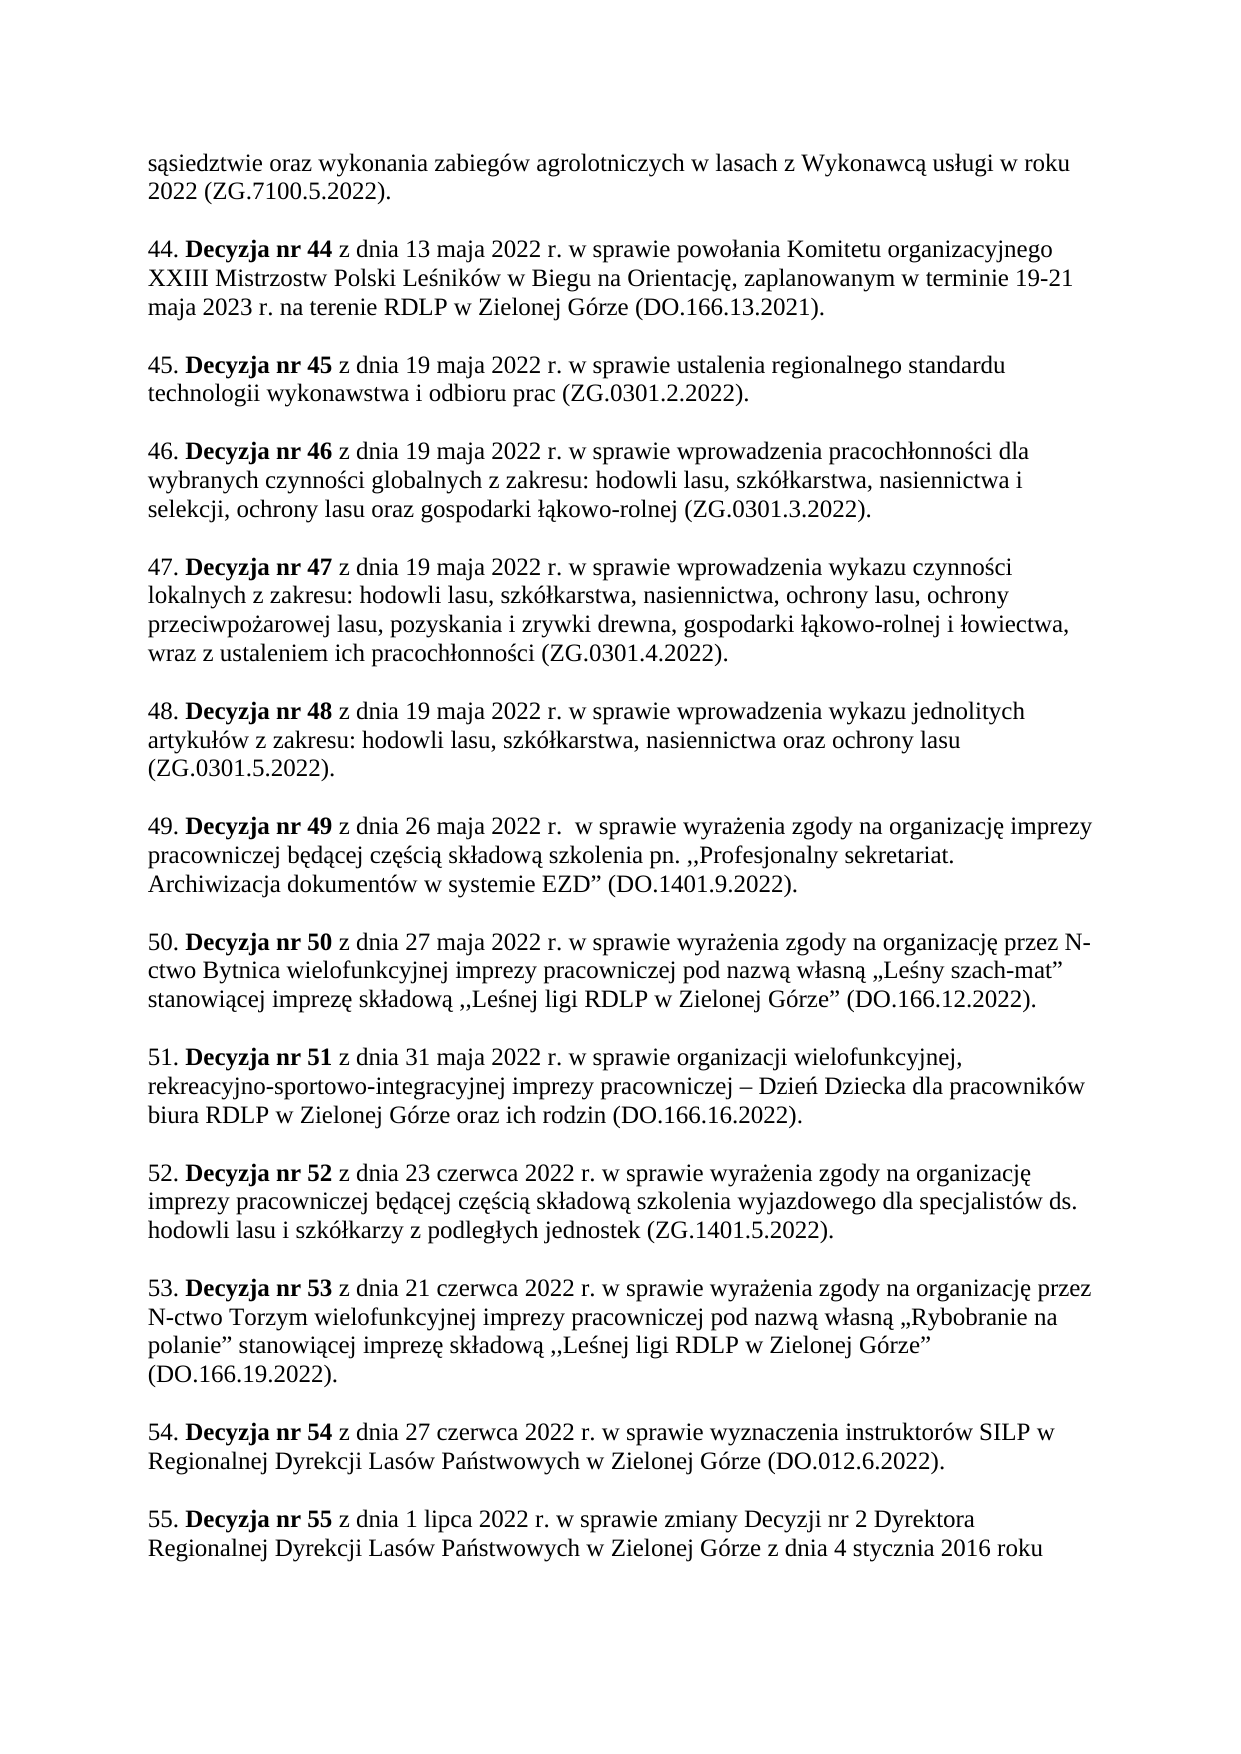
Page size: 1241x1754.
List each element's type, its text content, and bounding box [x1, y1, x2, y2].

text 48. Decyzja nr 48 z dnia 19 maja 2022 r. w sprawie wprowadzenia wykazu jednolitych artykułów z zakresu: hodowli lasu, szkółkarstwa, nasiennictwa oraz ochrony lasu (ZG.0301.5.2022). [148, 696, 1093, 782]
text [148, 148, 1093, 205]
text 47. Decyzja nr 47 z dnia 19 maja 2022 r. w sprawie wprowadzenia wykazu czynności lokalnych z zakresu: hodowli lasu, szkółkarstwa, nasiennictwa, ochrony lasu, ochrony przeciwpożarowej lasu, pozyskania i zrywki drewna, gospodarki łąkowo-rolnej i łowiectwa, wraz z ustaleniem ich pracochłonności (ZG.0301.4.2022). [148, 552, 1093, 667]
text 50. Decyzja nr 50 z dnia 27 maja 2022 r. w sprawie wyrażenia zgody na organizację przez N-ctwo Bytnica wielofunkcyjnej imprezy pracowniczej pod nazwą własną „Leśny szach-mat” stanowiącej imprezę składową ,,Leśnej ligi RDLP w Zielonej Górze” (DO.166.12.2022). [148, 927, 1093, 1013]
text 52. Decyzja nr 52 z dnia 23 czerwca 2022 r. w sprawie wyrażenia zgody na organizację imprezy pracowniczej będącej częścią składową szkolenia wyjazdowego dla specjalistów ds. hodowli lasu i szkółkarzy z podległych jednostek (ZG.1401.5.2022). [148, 1158, 1093, 1244]
text 51. Decyzja nr 51 z dnia 31 maja 2022 r. w sprawie organizacji wielofunkcyjnej, rekreacyjno-sportowo-integracyjnej imprezy pracowniczej – Dzień Dziecka dla pracowników biura RDLP w Zielonej Górze oraz ich rodzin (DO.166.16.2022). [148, 1042, 1093, 1128]
text 49. Decyzja nr 49 z dnia 26 maja 2022 r. w sprawie wyrażenia zgody na organizację imprezy pracowniczej będącej częścią składową szkolenia pn. ,,Profesjonalny sekretariat. Archiwizacja dokumentów w systemie EZD” (DO.1401.9.2022). [148, 811, 1093, 898]
text 46. Decyzja nr 46 z dnia 19 maja 2022 r. w sprawie wprowadzenia pracochłonności dla wybranych czynności globalnych z zakresu: hodowli lasu, szkółkarstwa, nasiennictwa i selekcji, ochrony lasu oraz gospodarki łąkowo-rolnej (ZG.0301.3.2022). [148, 436, 1093, 523]
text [148, 1504, 1093, 1561]
text 45. Decyzja nr 45 z dnia 19 maja 2022 r. w sprawie ustalenia regionalnego standardu technologii wykonawstwa i odbioru prac (ZG.0301.2.2022). [148, 350, 1093, 407]
text 53. Decyzja nr 53 z dnia 21 czerwca 2022 r. w sprawie wyrażenia zgody na organizację przez N-ctwo Torzym wielofunkcyjnej imprezy pracowniczej pod nazwą własną „Rybobranie na polanie” stanowiącej imprezę składową ,,Leśnej ligi RDLP w Zielonej Górze” (DO.166.19.2022). [148, 1273, 1093, 1388]
text 54. Decyzja nr 54 z dnia 27 czerwca 2022 r. w sprawie wyznaczenia instruktorów SILP w Regionalnej Dyrekcji Lasów Państwowych w Zielonej Górze (DO.012.6.2022). [148, 1417, 1093, 1475]
text 44. Decyzja nr 44 z dnia 13 maja 2022 r. w sprawie powołania Komitetu organizacyjnego XXIII Mistrzostw Polski Leśników w Biegu na Orientację, zaplanowanym w terminie 19-21 maja 2023 r. na terenie RDLP w Zielonej Górze (DO.166.13.2021). [148, 234, 1093, 321]
